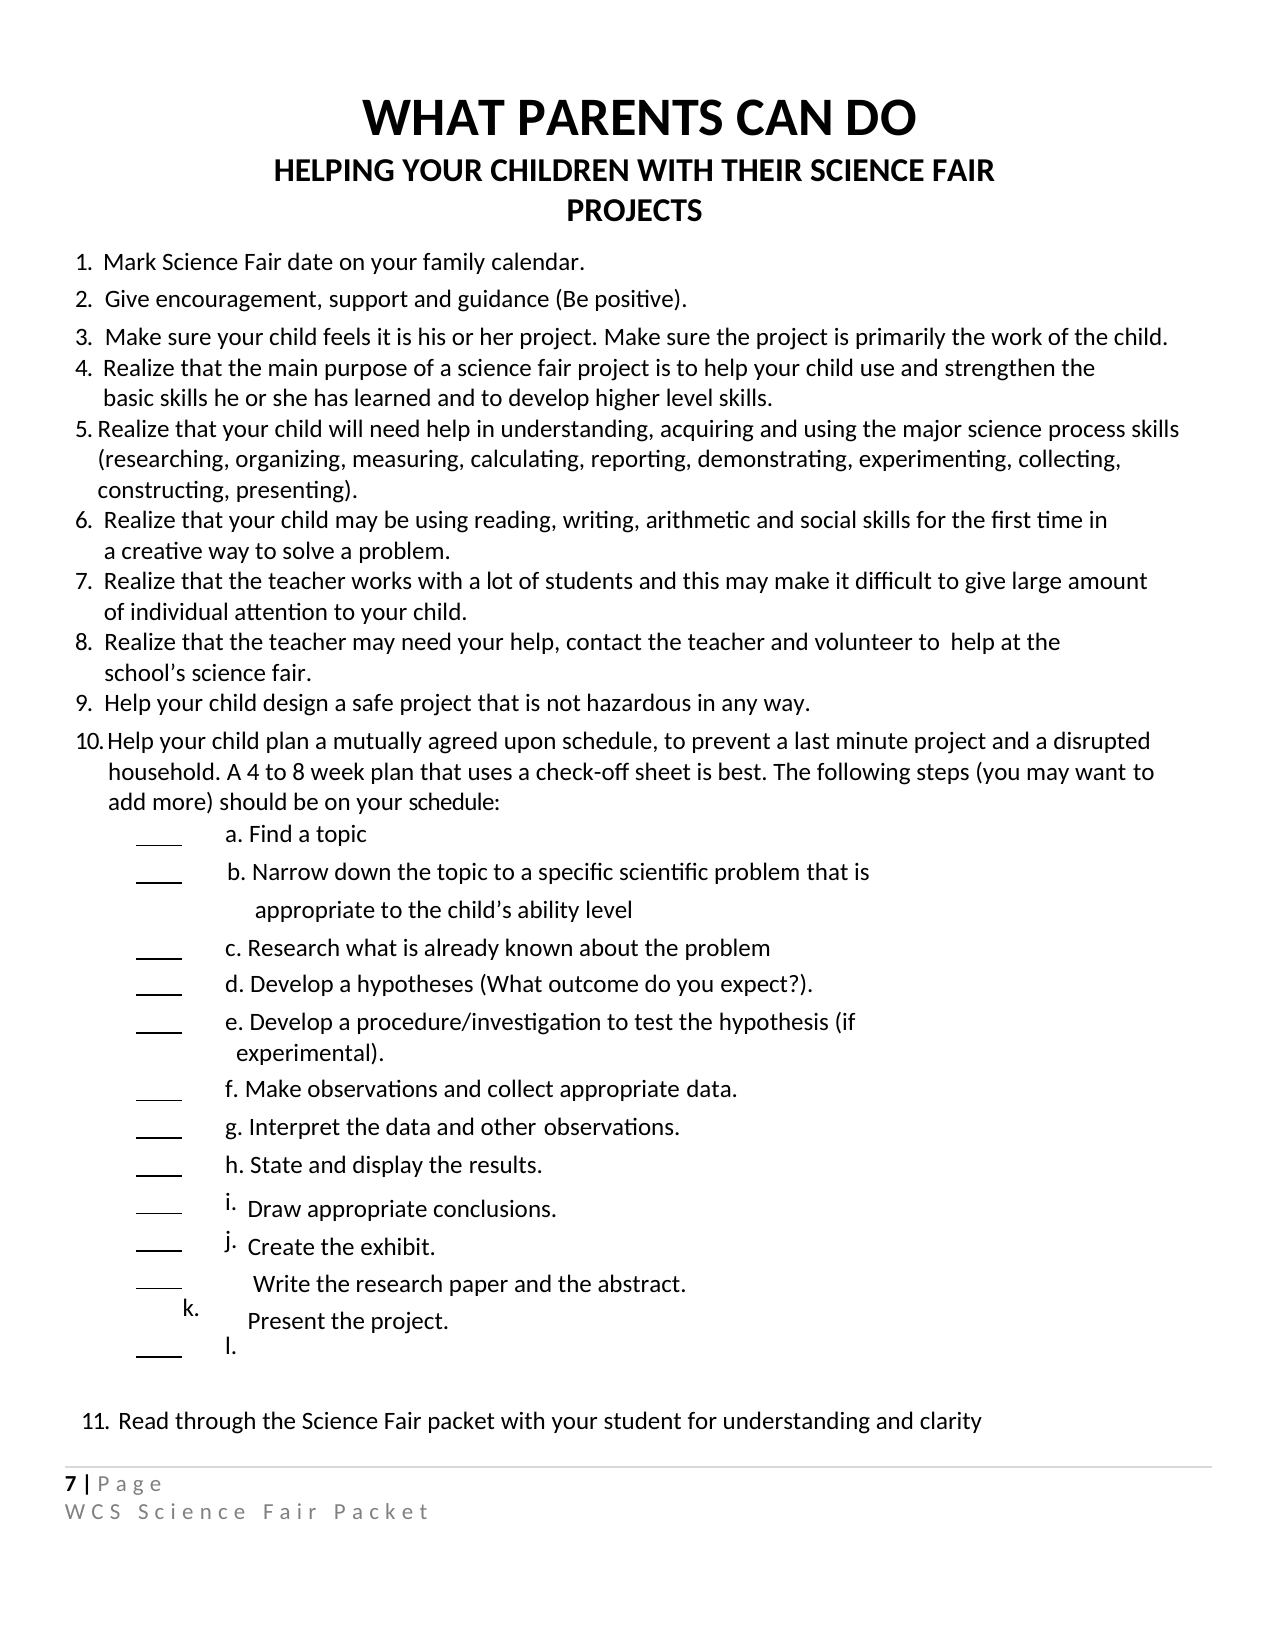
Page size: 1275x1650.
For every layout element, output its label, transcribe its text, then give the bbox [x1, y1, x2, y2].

subtitle WHAT PARENTS CAN DO [272, 85, 1007, 148]
text e. Develop a procedure/investigation to test the hypothesis (if experimental). [136, 1006, 857, 1067]
text g. Interpret the data and other observations. [136, 1111, 871, 1142]
text Draw appropriate conclusions. Create the exhibit. [247, 1193, 623, 1261]
list Make sure your child feels it is his or her project. Make sure the project is primarily the work of the child. [75, 321, 1212, 351]
list Realize that your child will need help in understanding, acquiring and using the major science process skills (researching, organizing, measuring, calculating, reporting, demonstrating, experimenting, collecting, constructing, presenting). [75, 413, 1180, 504]
text h. State and display the results. [136, 1149, 871, 1179]
text HELPING YOUR CHILDREN WITH THEIR SCIENCE FAIR PROJECTS [272, 148, 997, 230]
text Write the research paper and the abstract. Present the project. [247, 1268, 763, 1336]
list Realize that the main purpose of a science fair project is to help your child use and strengthen the basic skills he or she has learned and to develop higher level skills. [75, 352, 1148, 413]
text a. Find a topic [136, 819, 871, 849]
list Give encouragement, support and guidance (Be positive). [75, 283, 1212, 314]
text d. Develop a hypotheses (What outcome do you expect?). [136, 968, 871, 999]
text i. [136, 1186, 242, 1217]
list Realize that the teacher may need your help, contact the teacher and volunteer to help at the school’s science fair. [75, 627, 1143, 688]
text f. Make observations and collect appropriate data. [136, 1073, 871, 1104]
list Help your child design a safe project that is not hazardous in any way. [75, 688, 1212, 718]
list Read through the Science Fair packet with your student for understanding and clarity [81, 1405, 1212, 1436]
text b. Narrow down the topic to a specific scientific problem that is appropriate to the child’s ability level [136, 856, 871, 925]
list Mark Science Fair date on your family calendar. [75, 246, 1212, 276]
text l. [136, 1330, 242, 1360]
text k. [136, 1262, 242, 1323]
list Realize that the teacher works with a lot of students and this may make it difficult to give large amount of individual attention to your child. [75, 565, 1168, 626]
list Realize that your child may be using reading, writing, arithmetic and social skills for the first time in a creative way to solve a problem. [75, 504, 1121, 565]
text j. [136, 1224, 242, 1254]
text c. Research what is already known about the problem [136, 932, 871, 962]
list Help your child plan a mutually agreed upon schedule, to prevent a last minute project and a disrupted household. A 4 to 8 week plan that uses a check-off sheet is best. The following steps (you may want to add more) should be on your schedule: [75, 725, 1155, 817]
